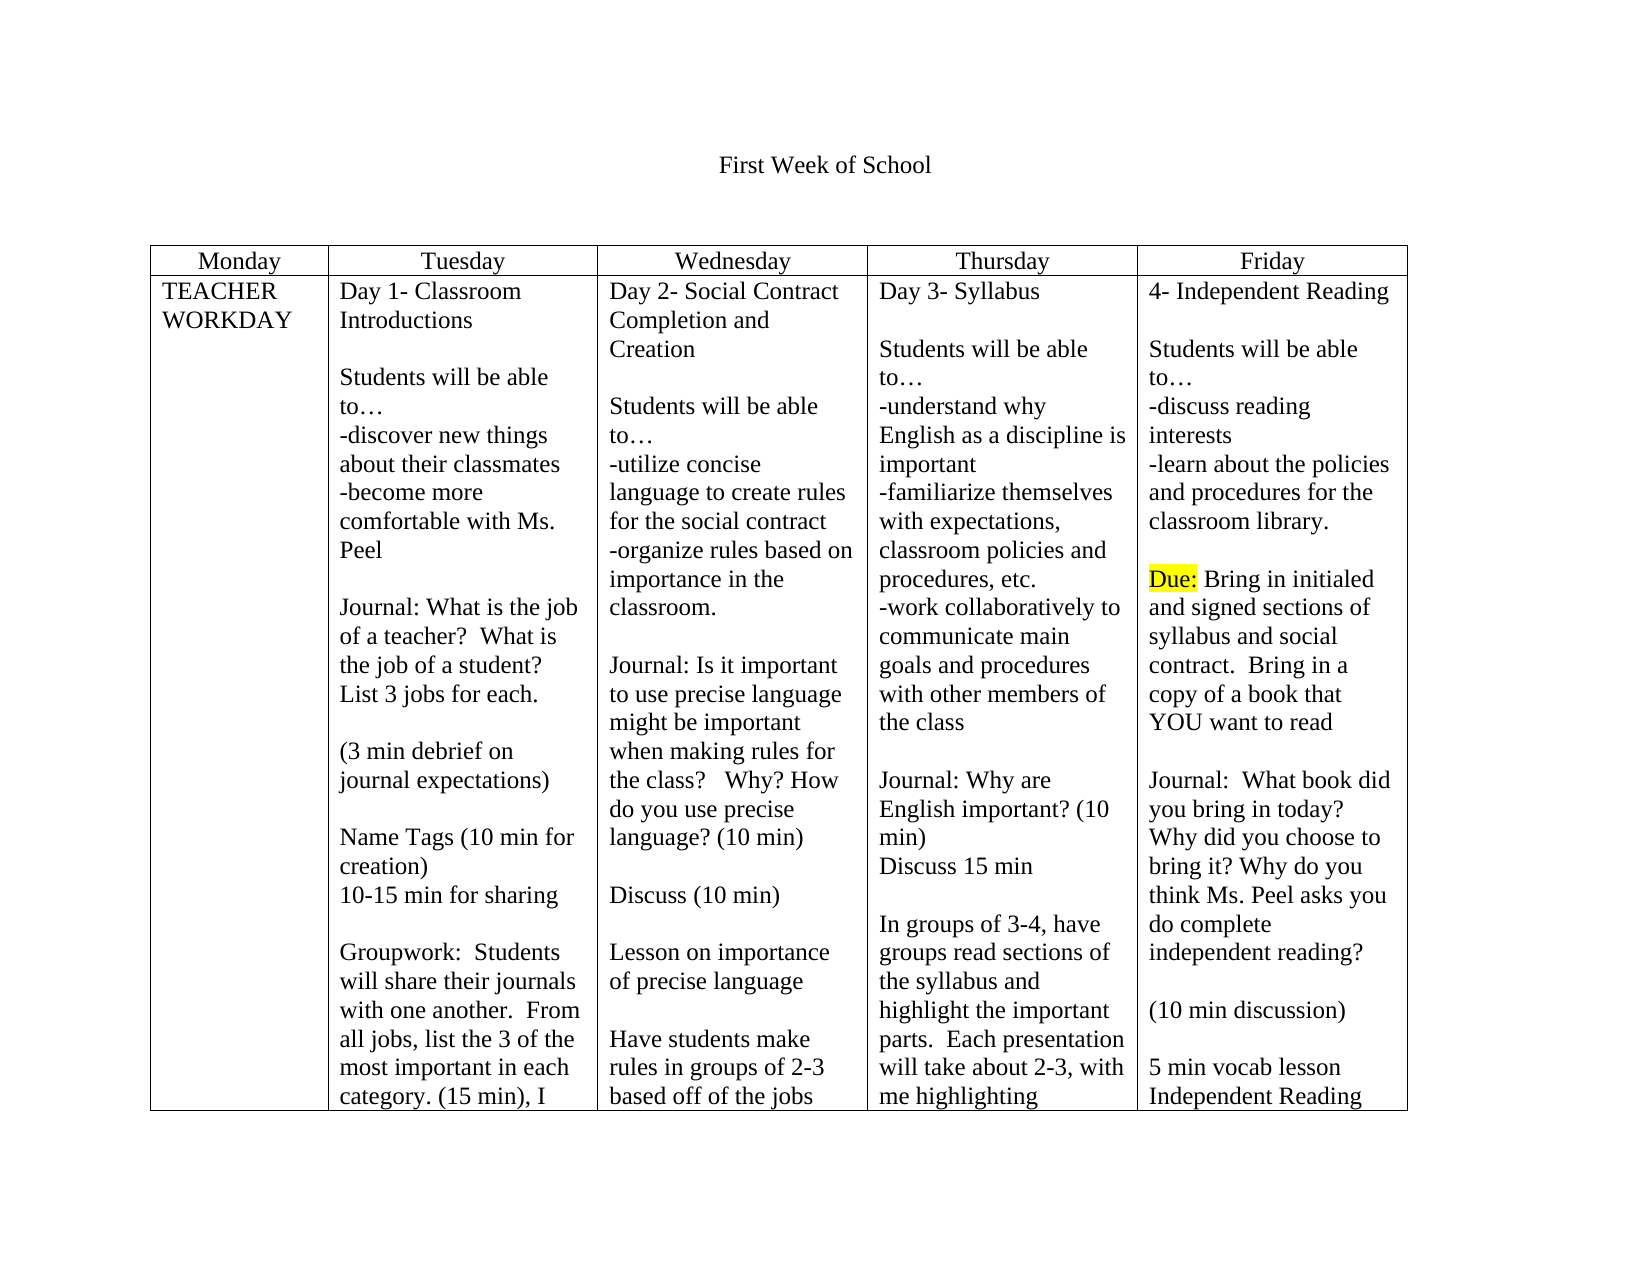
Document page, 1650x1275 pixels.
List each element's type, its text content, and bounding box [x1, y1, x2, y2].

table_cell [329, 276, 597, 1110]
table_header Tuesday [329, 246, 597, 275]
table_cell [598, 276, 867, 1110]
table_header Friday [1138, 246, 1407, 275]
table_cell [868, 276, 1137, 1110]
table_header Thursday [868, 246, 1137, 275]
table_header Monday [151, 246, 328, 275]
table_cell TEACHER WORKDAY [151, 276, 328, 1110]
table_header Wednesday [598, 246, 867, 275]
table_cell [1138, 276, 1407, 1110]
text First Week of School [150, 150, 1500, 179]
